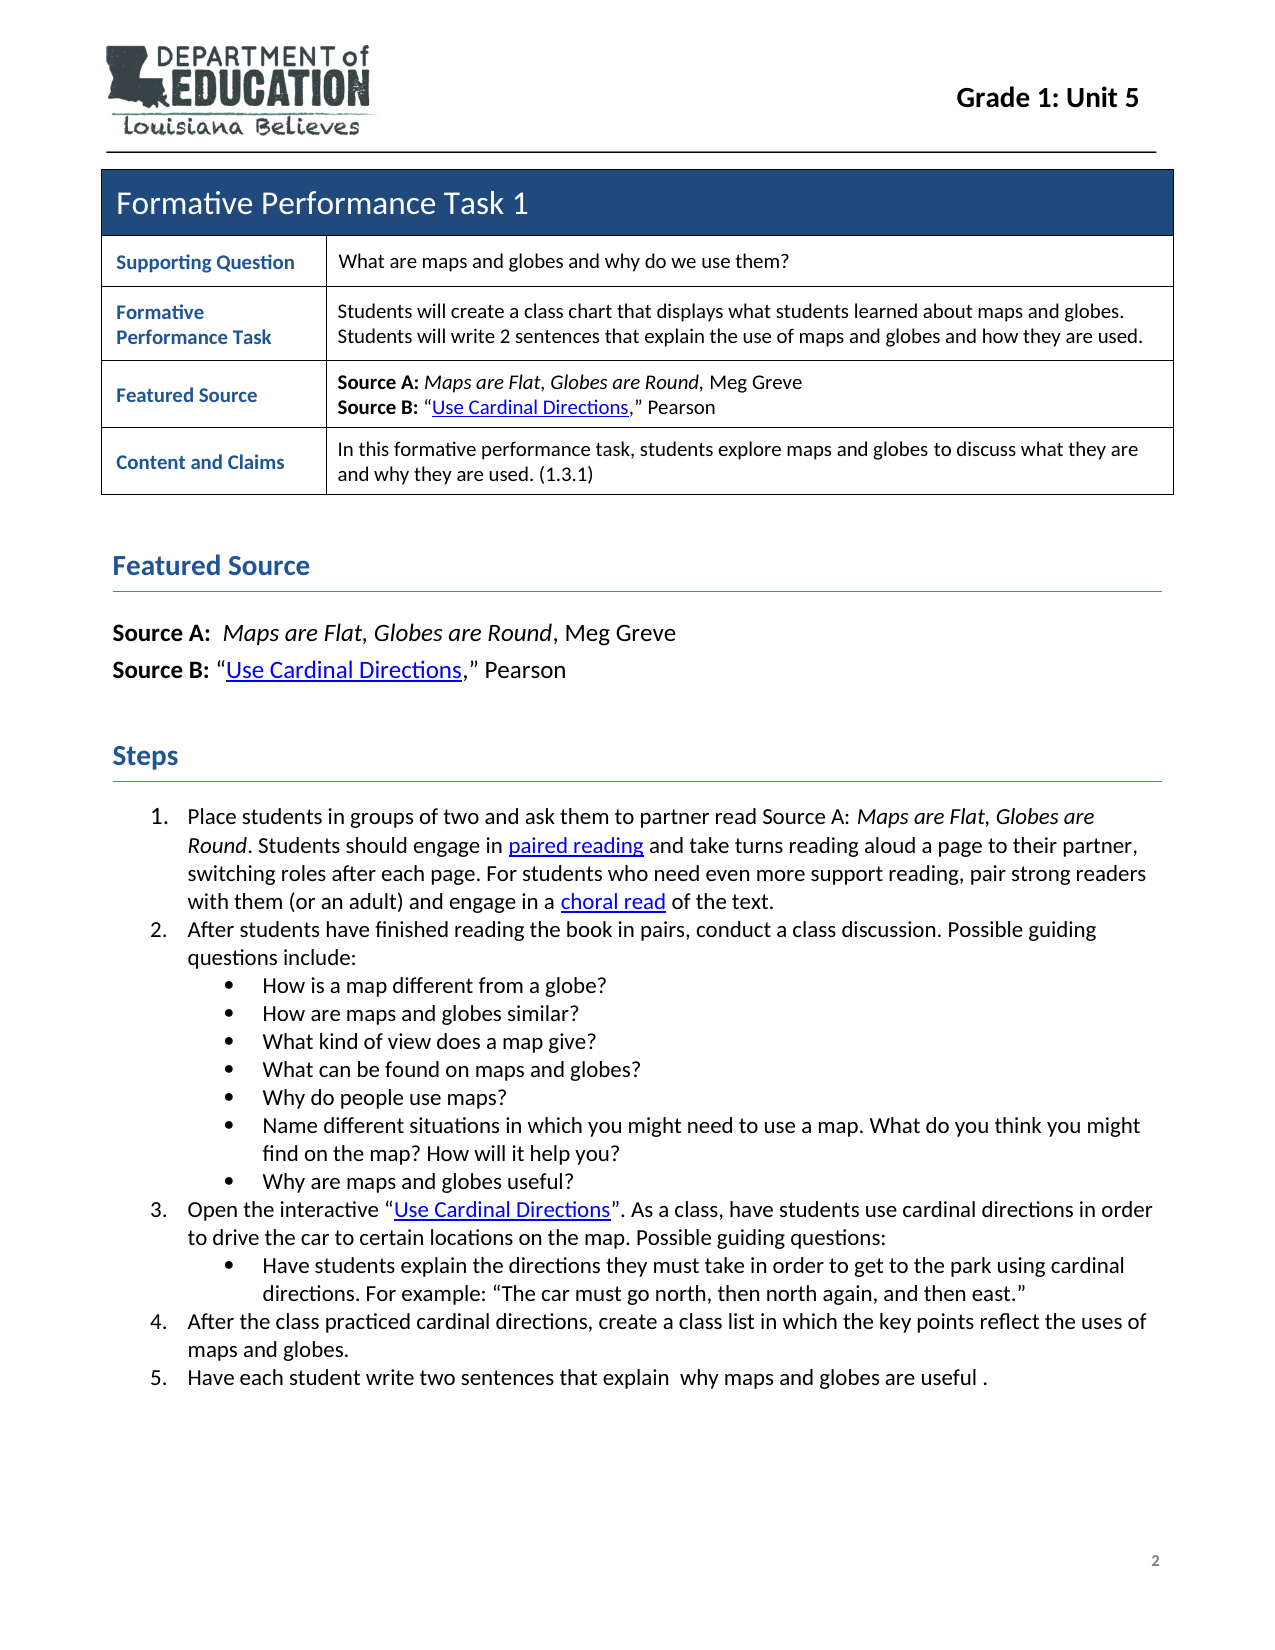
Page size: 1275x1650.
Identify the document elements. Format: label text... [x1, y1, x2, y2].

table_cell Formative Performance Task [102, 287, 326, 360]
list What can be found on maps and globes? [225, 1055, 1162, 1083]
table_cell Featured Source [102, 361, 326, 427]
list How is a map different from a globe? [225, 971, 1162, 999]
table_header Formative Performance Task 1 [102, 170, 1173, 235]
table_cell Students will create a class chart that displays what students learned about maps and globes. Students will write 2 sentences that explain the use of maps and globes and how they are used. [327, 287, 1173, 360]
subtitle Steps [112, 737, 1162, 782]
table_cell Source A: Maps are Flat, Globes are Round, Meg Greve Source B: “Use Cardinal Directions,” Pearson [327, 361, 1173, 427]
text Source B: “Use Cardinal Directions,” Pearson [112, 654, 1162, 684]
subtitle Source A: Maps are Flat, Globes are Round, Meg Greve [112, 617, 1162, 648]
list What kind of view does a map give? [225, 1027, 1162, 1055]
list Place students in groups of two and ask them to partner read Source A: Maps are Flat, Globes are Round. Students should engage in paired reading and take turns reading aloud a page to their partner, switching roles after each page. For students who need even more support reading, pair strong readers with them (or an adult) and engage in a choral read of the text. [150, 800, 1162, 915]
list After the class practiced cardinal directions, create a class list in which the key points reflect the uses of maps and globes. [150, 1307, 1162, 1363]
list Why are maps and globes useful? [225, 1167, 1162, 1195]
table_cell Content and Claims [102, 428, 326, 494]
table_cell What are maps and globes and why do we use them? [327, 236, 1173, 286]
list After students have finished reading the book in pairs, conduct a class discussion. Possible guiding questions include: [150, 915, 1162, 971]
list Open the interactive “Use Cardinal Directions”. As a class, have students use cardinal directions in order to drive the car to certain locations on the map. Possible guiding questions: [150, 1195, 1162, 1251]
table_cell Supporting Question [102, 236, 326, 286]
list How are maps and globes similar? [225, 999, 1162, 1027]
list Why do people use maps? [225, 1083, 1162, 1111]
picture [106, 45, 1157, 153]
list Name different situations in which you might need to use a map. What do you think you might find on the map? How will it help you? [225, 1111, 1162, 1167]
table_cell In this formative performance task, students explore maps and globes to discuss what they are and why they are used. (1.3.1) [327, 428, 1173, 494]
subtitle Featured Source [112, 547, 1162, 592]
list Have each student write two sentences that explain why maps and globes are useful . [150, 1363, 1162, 1391]
list Have students explain the directions they must take in order to get to the park using cardinal directions. For example: “The car must go north, then north again, and then east.” [225, 1251, 1162, 1307]
